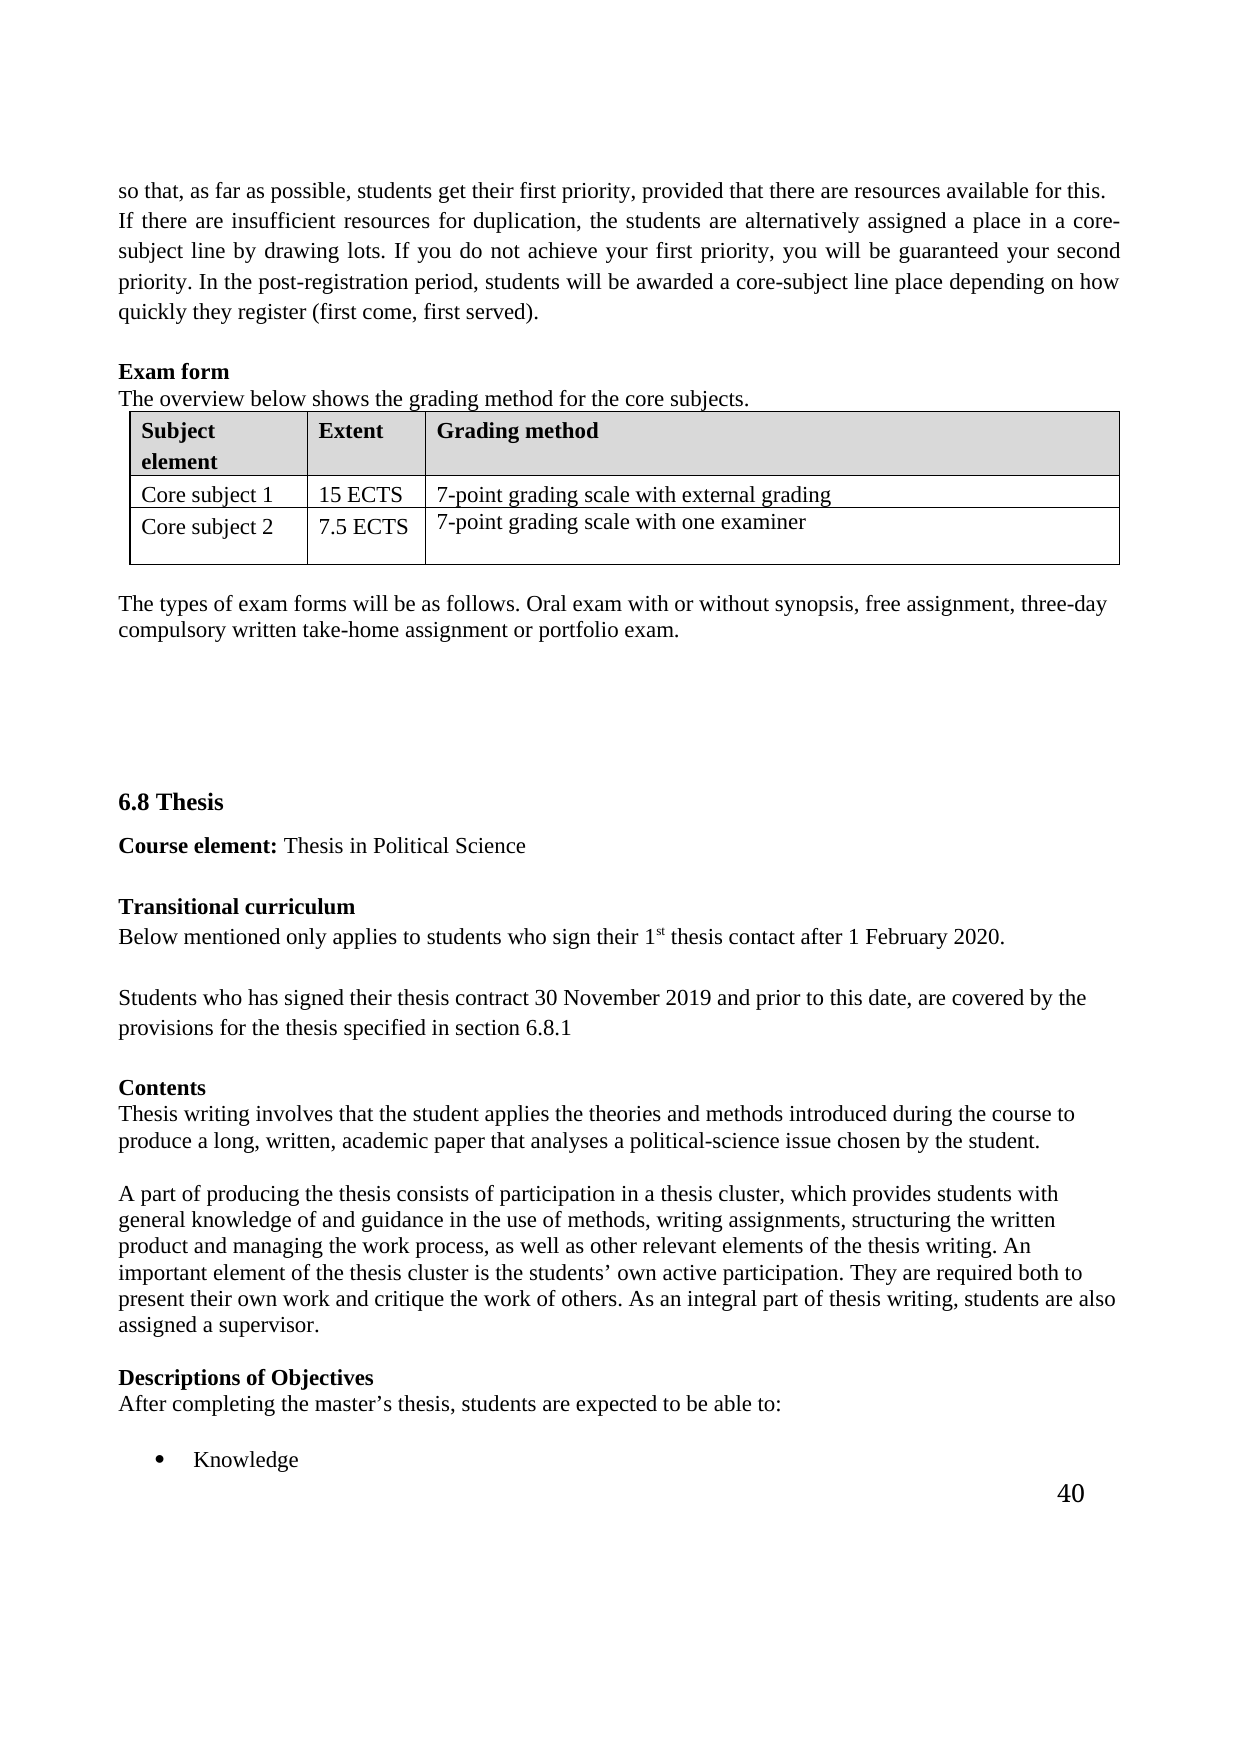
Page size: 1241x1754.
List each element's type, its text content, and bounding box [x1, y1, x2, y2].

text Students who has signed their thesis contract 30 November 2019 and prior to this date, are covered by the provisions for the thesis specified in section 6.8.1 [118, 983, 1122, 1040]
table_cell 7-point grading scale with one examiner [426, 508, 1119, 564]
text If there are insufficient resources for duplication, the students are alternatively assigned a place in a core-subject line by drawing lots. If you do not achieve your first priority, you will be guaranteed your second priority. In the post-registration period, students will be awarded a core-subject line place depending on how quickly they register (first come, first served). [118, 207, 1122, 324]
table_cell 15 ECTS [308, 476, 425, 507]
table_cell 7-point grading scale with external grading [426, 476, 1119, 507]
list Knowledge [156, 1446, 1122, 1472]
table_cell Core subject 2 [131, 508, 307, 564]
text Exam form [118, 358, 1122, 385]
text A part of producing the thesis consists of participation in a thesis cluster, which provides students with general knowledge of and guidance in the use of methods, writing assignments, structuring the written product and managing the work process, as well as other relevant elements of the thesis writing. An important element of the thesis cluster is the students’ own active participation. They are required both to present their own work and critique the work of others. As an integral part of thesis writing, students are also assigned a supervisor. [118, 1179, 1122, 1338]
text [118, 177, 1122, 203]
text Below mentioned only applies to students who sign their 1st thesis contact after 1 February 2020. [118, 923, 1122, 949]
text After completing the master’s thesis, students are expected to be able to: [118, 1390, 1122, 1417]
table_header Extent [308, 412, 425, 475]
table_header Grading method [426, 412, 1119, 475]
text The overview below shows the grading method for the core subjects. [118, 385, 1122, 411]
text Course element: Thesis in Political Science [118, 832, 1122, 859]
text Transitional curriculum [118, 893, 1122, 919]
subtitle 6.8 Thesis [118, 787, 1122, 816]
text The types of exam forms will be as follows. Oral exam with or without synopsis, free assignment, three-day compulsory written take-home assignment or portfolio exam. [118, 590, 1122, 642]
table_header Subject element [131, 412, 307, 475]
text Contents [118, 1074, 1122, 1101]
table_cell Core subject 1 [131, 476, 307, 507]
table_cell 7.5 ECTS [308, 508, 425, 564]
text Descriptions of Objectives [118, 1364, 1122, 1390]
text Thesis writing involves that the student applies the theories and methods introduced during the course to produce a long, written, academic paper that analyses a political-science issue chosen by the student. [118, 1101, 1122, 1153]
